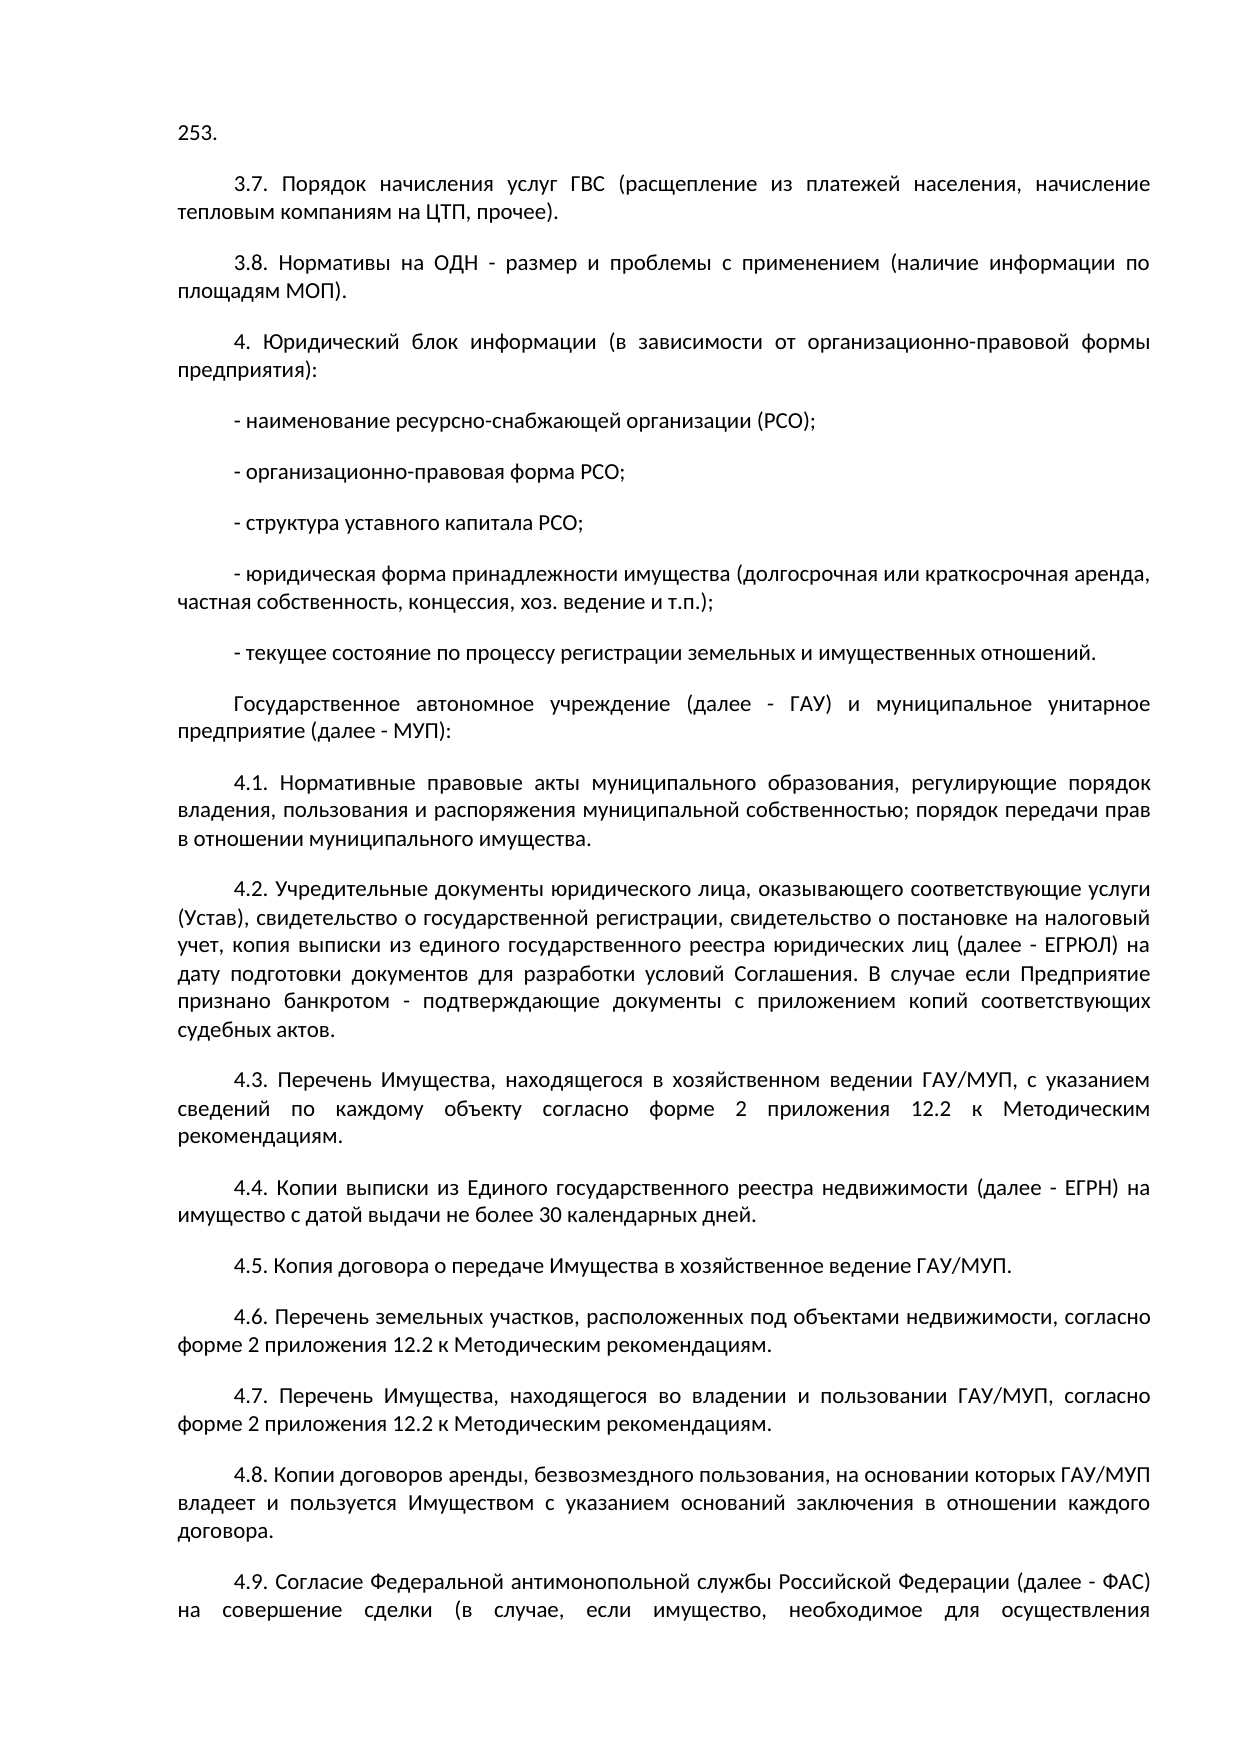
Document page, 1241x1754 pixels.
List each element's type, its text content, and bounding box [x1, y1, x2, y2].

text - наименование ресурсно-снабжающей организации (РСО); [177, 406, 1152, 434]
text 4.3. Перечень Имущества, находящегося в хозяйственном ведении ГАУ/МУП, с указанием сведений по каждому объекту согласно форме 2 приложения 12.2 к Методическим рекомендациям. [177, 1066, 1152, 1150]
text - структура уставного капитала РСО; [177, 508, 1152, 536]
text 4. Юридический блок информации (в зависимости от организационно-правовой формы предприятия): [177, 327, 1152, 383]
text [177, 1567, 1152, 1623]
text - организационно-правовая форма РСО; [177, 457, 1152, 485]
text 4.6. Перечень земельных участков, расположенных под объектами недвижимости, согласно форме 2 приложения 12.2 к Методическим рекомендациям. [177, 1302, 1152, 1358]
text 3.8. Нормативы на ОДН - размер и проблемы с применением (наличие информации по площадям МОП). [177, 248, 1152, 304]
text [177, 118, 1152, 146]
text 4.8. Копии договоров аренды, безвозмездного пользования, на основании которых ГАУ/МУП владеет и пользуется Имуществом с указанием оснований заключения в отношении каждого договора. [177, 1460, 1152, 1544]
text 3.7. Порядок начисления услуг ГВС (расщепление из платежей населения, начисление тепловым компаниям на ЦТП, прочее). [177, 169, 1152, 225]
text 4.7. Перечень Имущества, находящегося во владении и пользовании ГАУ/МУП, согласно форме 2 приложения 12.2 к Методическим рекомендациям. [177, 1381, 1152, 1437]
text 4.1. Нормативные правовые акты муниципального образования, регулирующие порядок владения, пользования и распоряжения муниципальной собственностью; порядок передачи прав в отношении муниципального имущества. [177, 768, 1152, 852]
text 4.5. Копия договора о передаче Имущества в хозяйственное ведение ГАУ/МУП. [177, 1252, 1152, 1279]
text 4.2. Учредительные документы юридического лица, оказывающего соответствующие услуги (Устав), свидетельство о государственной регистрации, свидетельство о постановке на налоговый учет, копия выписки из единого государственного реестра юридических лиц (далее - ЕГРЮЛ) на дату подготовки документов для разработки условий Соглашения. В случае если Предприятие признано банкротом - подтверждающие документы с приложением копий соответствующих судебных актов. [177, 874, 1152, 1043]
text - юридическая форма принадлежности имущества (долгосрочная или краткосрочная аренда, частная собственность, концессия, хоз. ведение и т.п.); [177, 559, 1152, 615]
text - текущее состояние по процессу регистрации земельных и имущественных отношений. [177, 638, 1152, 666]
text 4.4. Копии выписки из Единого государственного реестра недвижимости (далее - ЕГРН) на имущество с датой выдачи не более 30 календарных дней. [177, 1173, 1152, 1229]
text Государственное автономное учреждение (далее - ГАУ) и муниципальное унитарное предприятие (далее - МУП): [177, 689, 1152, 745]
